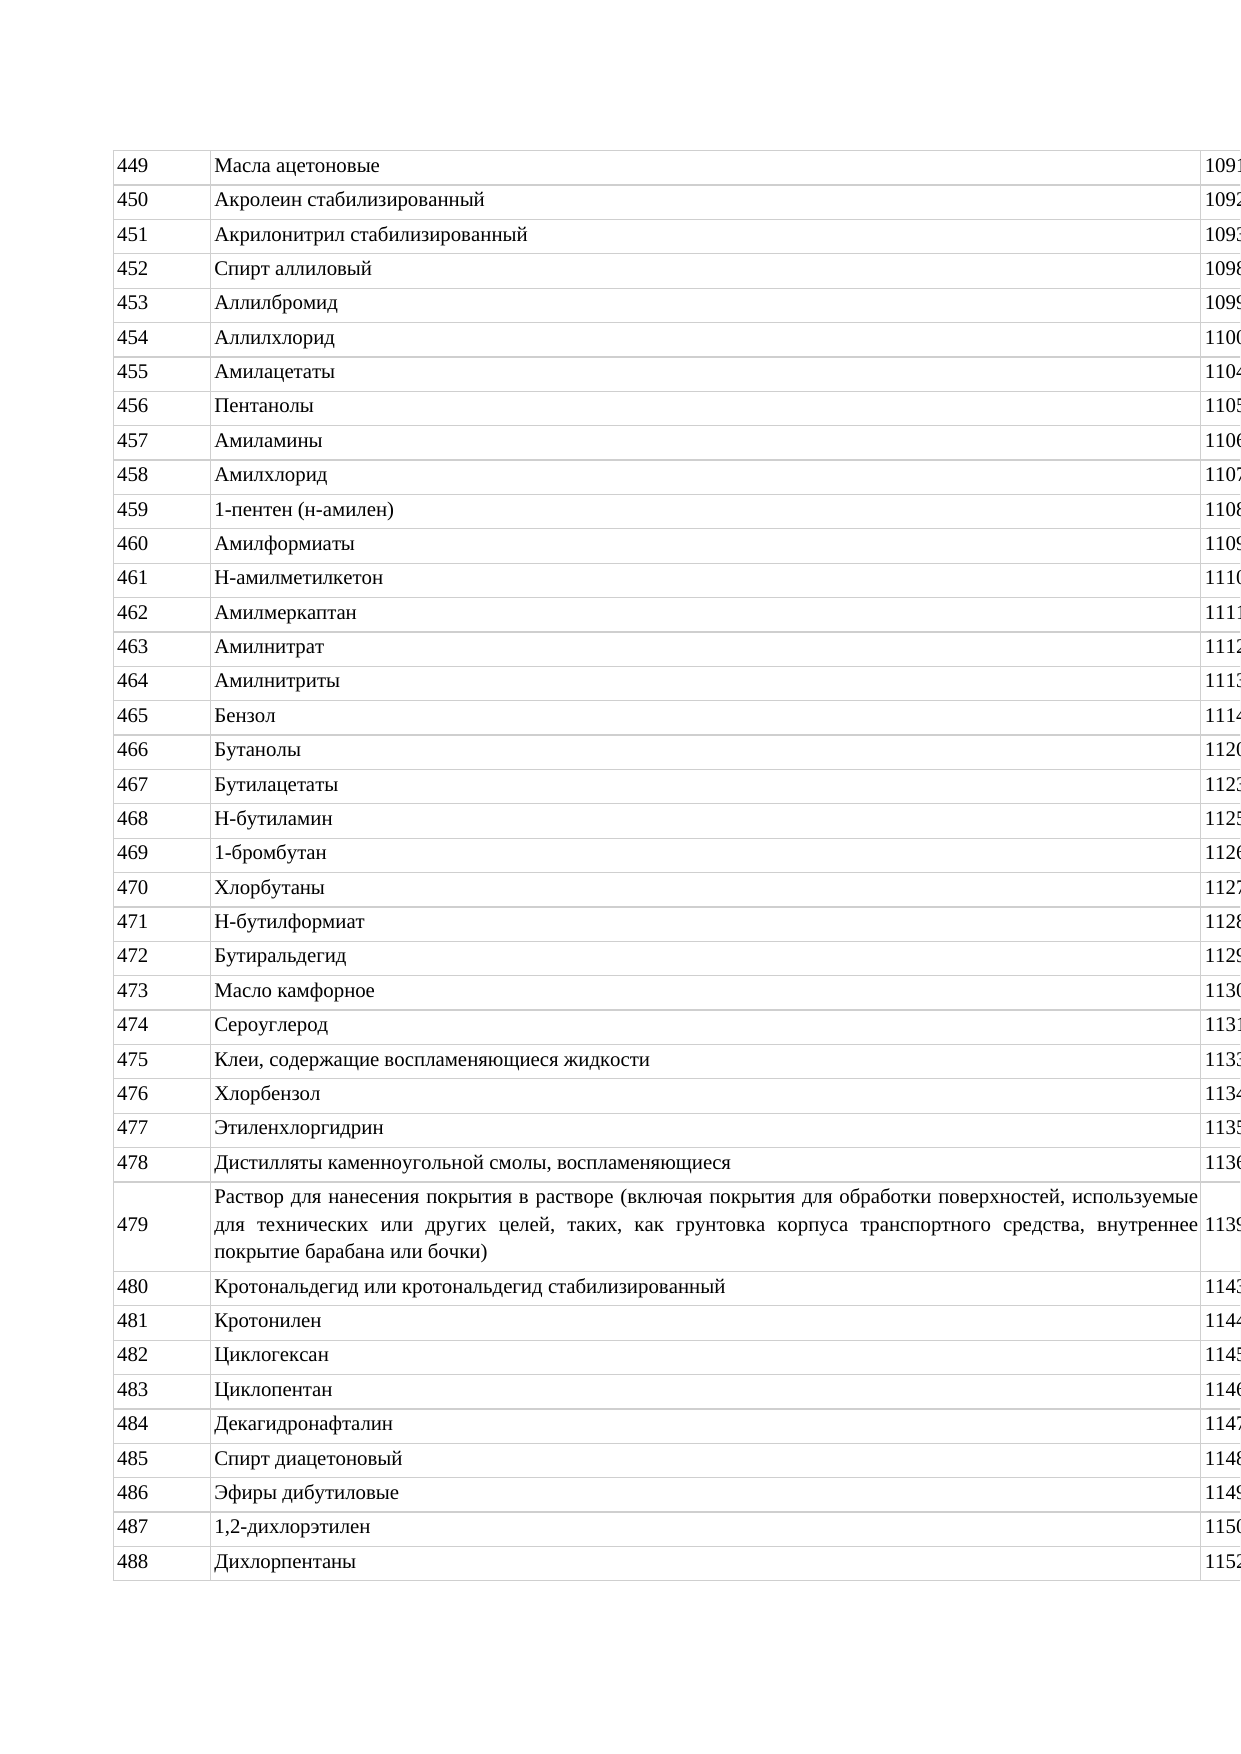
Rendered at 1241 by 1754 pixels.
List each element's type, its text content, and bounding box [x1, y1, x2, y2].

table_cell 1139 [1201, 1183, 1240, 1271]
table_cell Н-бутилформиат [211, 908, 1200, 941]
table_cell 1135 [1201, 1114, 1240, 1147]
table_cell 480 [114, 1272, 210, 1305]
table_cell 1092 [1201, 186, 1240, 219]
table_cell 486 [114, 1478, 210, 1511]
table_cell 453 [114, 289, 210, 322]
table_cell Бутиральдегид [211, 942, 1200, 975]
table_cell 1093 [1201, 220, 1240, 253]
table_cell 472 [114, 942, 210, 975]
table_cell 1099 [1201, 289, 1240, 322]
table_cell 463 [114, 633, 210, 666]
table_cell Пентанолы [211, 392, 1200, 425]
table_cell 471 [114, 908, 210, 941]
table_cell 466 [114, 736, 210, 769]
table_cell 1114 [1201, 701, 1240, 734]
table_cell 481 [114, 1306, 210, 1339]
table_cell Кротональдегид или кротональдегид стабилизированный [211, 1272, 1200, 1305]
table_cell 1143 [1201, 1272, 1240, 1305]
table_cell Спирт диацетоновый [211, 1444, 1200, 1477]
table_cell Амилмеркаптан [211, 598, 1200, 631]
table_cell Н-бутиламин [211, 804, 1200, 837]
table_cell Н-амилметилкетон [211, 564, 1200, 597]
table_cell 1109 [1201, 529, 1240, 562]
table_cell Сероуглерод [211, 1011, 1200, 1044]
table_cell 475 [114, 1045, 210, 1078]
table_cell 468 [114, 804, 210, 837]
table_cell Амиламины [211, 426, 1200, 459]
table_cell Амилхлорид [211, 461, 1200, 494]
table_cell 1133 [1201, 1045, 1240, 1078]
table_cell 479 [114, 1183, 210, 1271]
table_cell Хлорбензол [211, 1079, 1200, 1112]
table_cell 477 [114, 1114, 210, 1147]
table_cell 483 [114, 1375, 210, 1408]
table_cell 487 [114, 1513, 210, 1546]
table_cell 1125 [1201, 804, 1240, 837]
table_cell 456 [114, 392, 210, 425]
table_cell 1098 [1201, 254, 1240, 287]
table_cell Акролеин стабилизированный [211, 186, 1200, 219]
table_cell Дихлорпентаны [211, 1547, 1200, 1580]
table_cell 462 [114, 598, 210, 631]
table_cell 1152 [1201, 1547, 1240, 1580]
table_cell 1-пентен (н-амилен) [211, 495, 1200, 528]
table_cell Эфиры дибутиловые [211, 1478, 1200, 1511]
table_cell Бензол [211, 701, 1200, 734]
table_cell 460 [114, 529, 210, 562]
table_cell 1104 [1201, 358, 1240, 391]
table_cell 452 [114, 254, 210, 287]
table_cell Бутанолы [211, 736, 1200, 769]
table_cell 457 [114, 426, 210, 459]
table_cell 1149 [1201, 1478, 1240, 1511]
table_cell 1130 [1201, 976, 1240, 1009]
table_cell Аллилхлорид [211, 323, 1200, 356]
table_cell 470 [114, 873, 210, 906]
table_cell Декагидронафталин [211, 1410, 1200, 1443]
table_cell Амилнитрат [211, 633, 1200, 666]
table_cell 482 [114, 1341, 210, 1374]
table_cell Масло камфорное [211, 976, 1200, 1009]
table_cell 1,2-дихлорэтилен [211, 1513, 1200, 1546]
table_cell 458 [114, 461, 210, 494]
table_cell 1091 [1201, 151, 1240, 184]
table_cell 1145 [1201, 1341, 1240, 1374]
table_cell 1123 [1201, 770, 1240, 803]
table_cell 454 [114, 323, 210, 356]
table_cell 1128 [1201, 908, 1240, 941]
table_cell 1106 [1201, 426, 1240, 459]
table_cell 474 [114, 1011, 210, 1044]
table_cell 1129 [1201, 942, 1240, 975]
table_cell Этиленхлоргидрин [211, 1114, 1200, 1147]
table_cell 450 [114, 186, 210, 219]
table_cell 1108 [1201, 495, 1240, 528]
table_cell 484 [114, 1410, 210, 1443]
table_cell Амилформиаты [211, 529, 1200, 562]
table_cell Дистилляты каменноугольной смолы, воспламеняющиеся [211, 1148, 1200, 1181]
table_cell Кротонилен [211, 1306, 1200, 1339]
table_cell 461 [114, 564, 210, 597]
table_cell 1147 [1201, 1410, 1240, 1443]
table_cell Амилнитриты [211, 667, 1200, 700]
table_cell Циклопентан [211, 1375, 1200, 1408]
table_cell Аллилбромид [211, 289, 1200, 322]
table_cell 459 [114, 495, 210, 528]
table_cell Бутилацетаты [211, 770, 1200, 803]
table_cell 464 [114, 667, 210, 700]
table_cell 467 [114, 770, 210, 803]
table_cell 1150 [1201, 1513, 1240, 1546]
table_cell 1131 [1201, 1011, 1240, 1044]
table_cell 1113 [1201, 667, 1240, 700]
table_cell 1144 [1201, 1306, 1240, 1339]
table_cell 465 [114, 701, 210, 734]
table_cell 478 [114, 1148, 210, 1181]
table_cell Масла ацетоновые [211, 151, 1200, 184]
table_cell 455 [114, 358, 210, 391]
table_cell 1120 [1201, 736, 1240, 769]
table_cell 1-бромбутан [211, 839, 1200, 872]
table_cell Спирт аллиловый [211, 254, 1200, 287]
table_cell 1111 [1201, 598, 1240, 631]
table_cell 451 [114, 220, 210, 253]
table_cell 1127 [1201, 873, 1240, 906]
table_cell 1136 [1201, 1148, 1240, 1181]
table_cell 1134 [1201, 1079, 1240, 1112]
table_cell 473 [114, 976, 210, 1009]
table_cell 1148 [1201, 1444, 1240, 1477]
table_cell Амилацетаты [211, 358, 1200, 391]
table_cell 488 [114, 1547, 210, 1580]
table_cell 1110 [1201, 564, 1240, 597]
table_cell 1105 [1201, 392, 1240, 425]
table_cell 1146 [1201, 1375, 1240, 1408]
table_cell 469 [114, 839, 210, 872]
table_cell Хлорбутаны [211, 873, 1200, 906]
table_cell 449 [114, 151, 210, 184]
table_cell 1126 [1201, 839, 1240, 872]
table_cell Раствор для нанесения покрытия в растворе (включая покрытия для обработки поверхностей, используемые для технических или других целей, таких, как грунтовка корпуса транспортного средства, внутреннее покрытие барабана или бочки) [211, 1183, 1200, 1271]
table_cell 1107 [1201, 461, 1240, 494]
table_cell 1112 [1201, 633, 1240, 666]
table_cell Циклогексан [211, 1341, 1200, 1374]
table_cell 1100 [1201, 323, 1240, 356]
table_cell 485 [114, 1444, 210, 1477]
table_cell Клеи, содержащие воспламеняющиеся жидкости [211, 1045, 1200, 1078]
table_cell Акрилонитрил стабилизированный [211, 220, 1200, 253]
table_cell 476 [114, 1079, 210, 1112]
